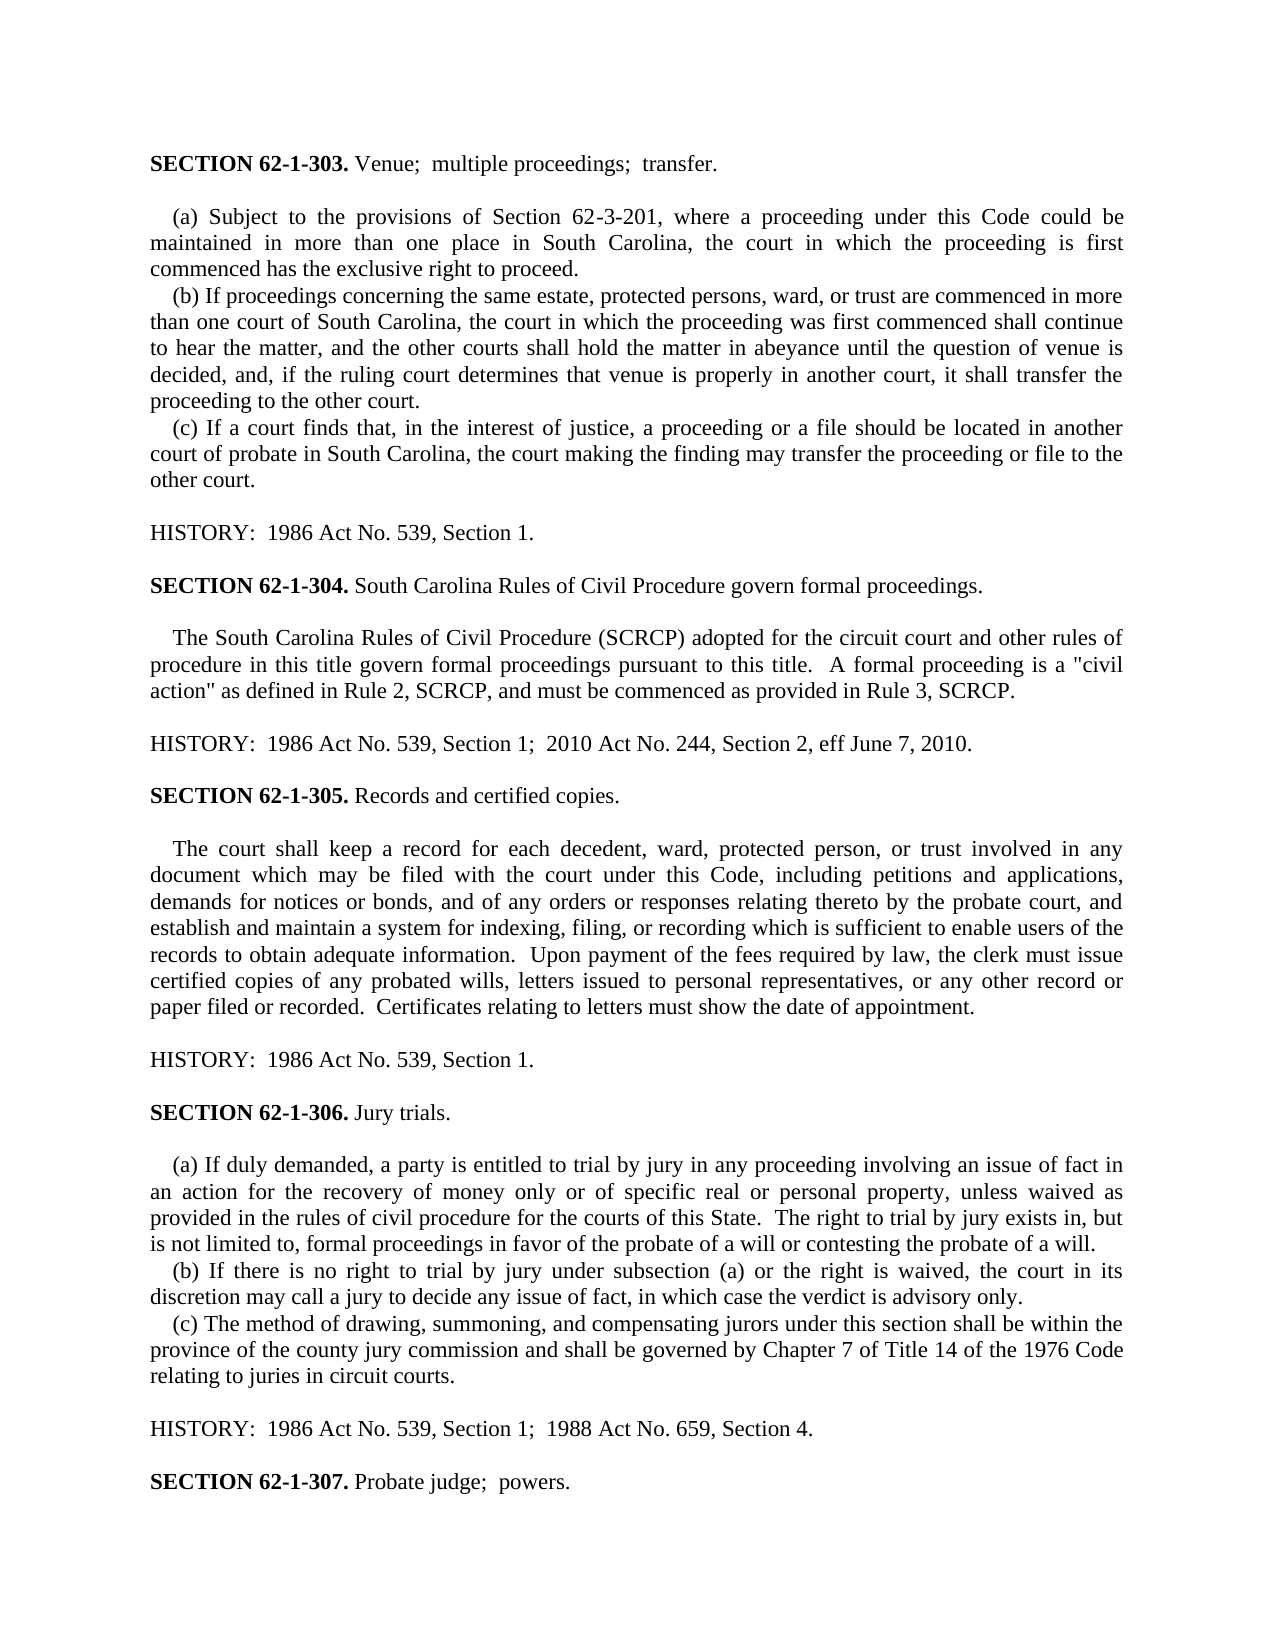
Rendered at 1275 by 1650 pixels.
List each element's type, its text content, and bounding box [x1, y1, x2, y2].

text (b) If proceedings concerning the same estate, protected persons, ward, or trust are commenced in more than one court of South Carolina, the court in which the proceeding was first commenced shall continue to hear the matter, and the other courts shall hold the matter in abeyance until the question of venue is decided, and, if the ruling court determines that venue is properly in another court, it shall transfer the proceeding to the other court. [150, 282, 1125, 413]
text The court shall keep a record for each decedent, ward, protected person, or trust involved in any document which may be filed with the court under this Code, including petitions and applications, demands for notices or bonds, and of any orders or responses relating thereto by the probate court, and establish and maintain a system for indexing, filing, or recording which is sufficient to enable users of the records to obtain adequate information. Upon payment of the fees required by law, the clerk must issue certified copies of any probated wills, letters issued to personal representatives, or any other record or paper filed or recorded. Certificates relating to letters must show the date of appointment. [150, 835, 1125, 1020]
text SECTION 62-1-304. South Carolina Rules of Civil Procedure govern formal proceedings. [150, 572, 1125, 598]
text SECTION 62-1-307. Probate judge; powers. [150, 1468, 1125, 1494]
text (b) If there is no right to trial by jury under subsection (a) or the right is waived, the court in its discretion may call a jury to decide any issue of fact, in which case the verdict is advisory only. [150, 1257, 1125, 1309]
text (c) If a court finds that, in the interest of justice, a proceeding or a file should be located in another court of probate in South Carolina, the court making the finding may transfer the proceeding or file to the other court. [150, 413, 1125, 493]
text (c) The method of drawing, summoning, and compensating jurors under this section shall be within the province of the county jury commission and shall be governed by Chapter 7 of Title 14 of the 1976 Code relating to juries in circuit courts. [150, 1309, 1125, 1389]
text (a) If duly demanded, a party is entitled to trial by jury in any proceeding involving an issue of fact in an action for the recovery of money only or of specific real or personal property, unless waived as provided in the rules of civil procedure for the courts of this State. The right to trial by jury exists in, but is not limited to, formal proceedings in favor of the probate of a will or contesting the probate of a will. [150, 1151, 1125, 1257]
text SECTION 62-1-303. Venue; multiple proceedings; transfer. [150, 150, 1125, 176]
text HISTORY: 1986 Act No. 539, Section 1. [150, 519, 1125, 545]
text The South Carolina Rules of Civil Procedure (SCRCP) adopted for the circuit court and other rules of procedure in this title govern formal proceedings pursuant to this title. A formal proceeding is a "civil action" as defined in Rule 2, SCRCP, and must be commenced as provided in Rule 3, SCRCP. [150, 624, 1125, 703]
text HISTORY: 1986 Act No. 539, Section 1. [150, 1046, 1125, 1072]
text HISTORY: 1986 Act No. 539, Section 1; 1988 Act No. 659, Section 4. [150, 1415, 1125, 1441]
text SECTION 62-1-305. Records and certified copies. [150, 782, 1125, 809]
text SECTION 62-1-306. Jury trials. [150, 1099, 1125, 1125]
text HISTORY: 1986 Act No. 539, Section 1; 2010 Act No. 244, Section 2, eff June 7, 2010. [150, 730, 1125, 756]
text (a) Subject to the provisions of Section 62-3-201, where a proceeding under this Code could be maintained in more than one place in South Carolina, the court in which the proceeding is first commenced has the exclusive right to proceed. [150, 203, 1125, 282]
